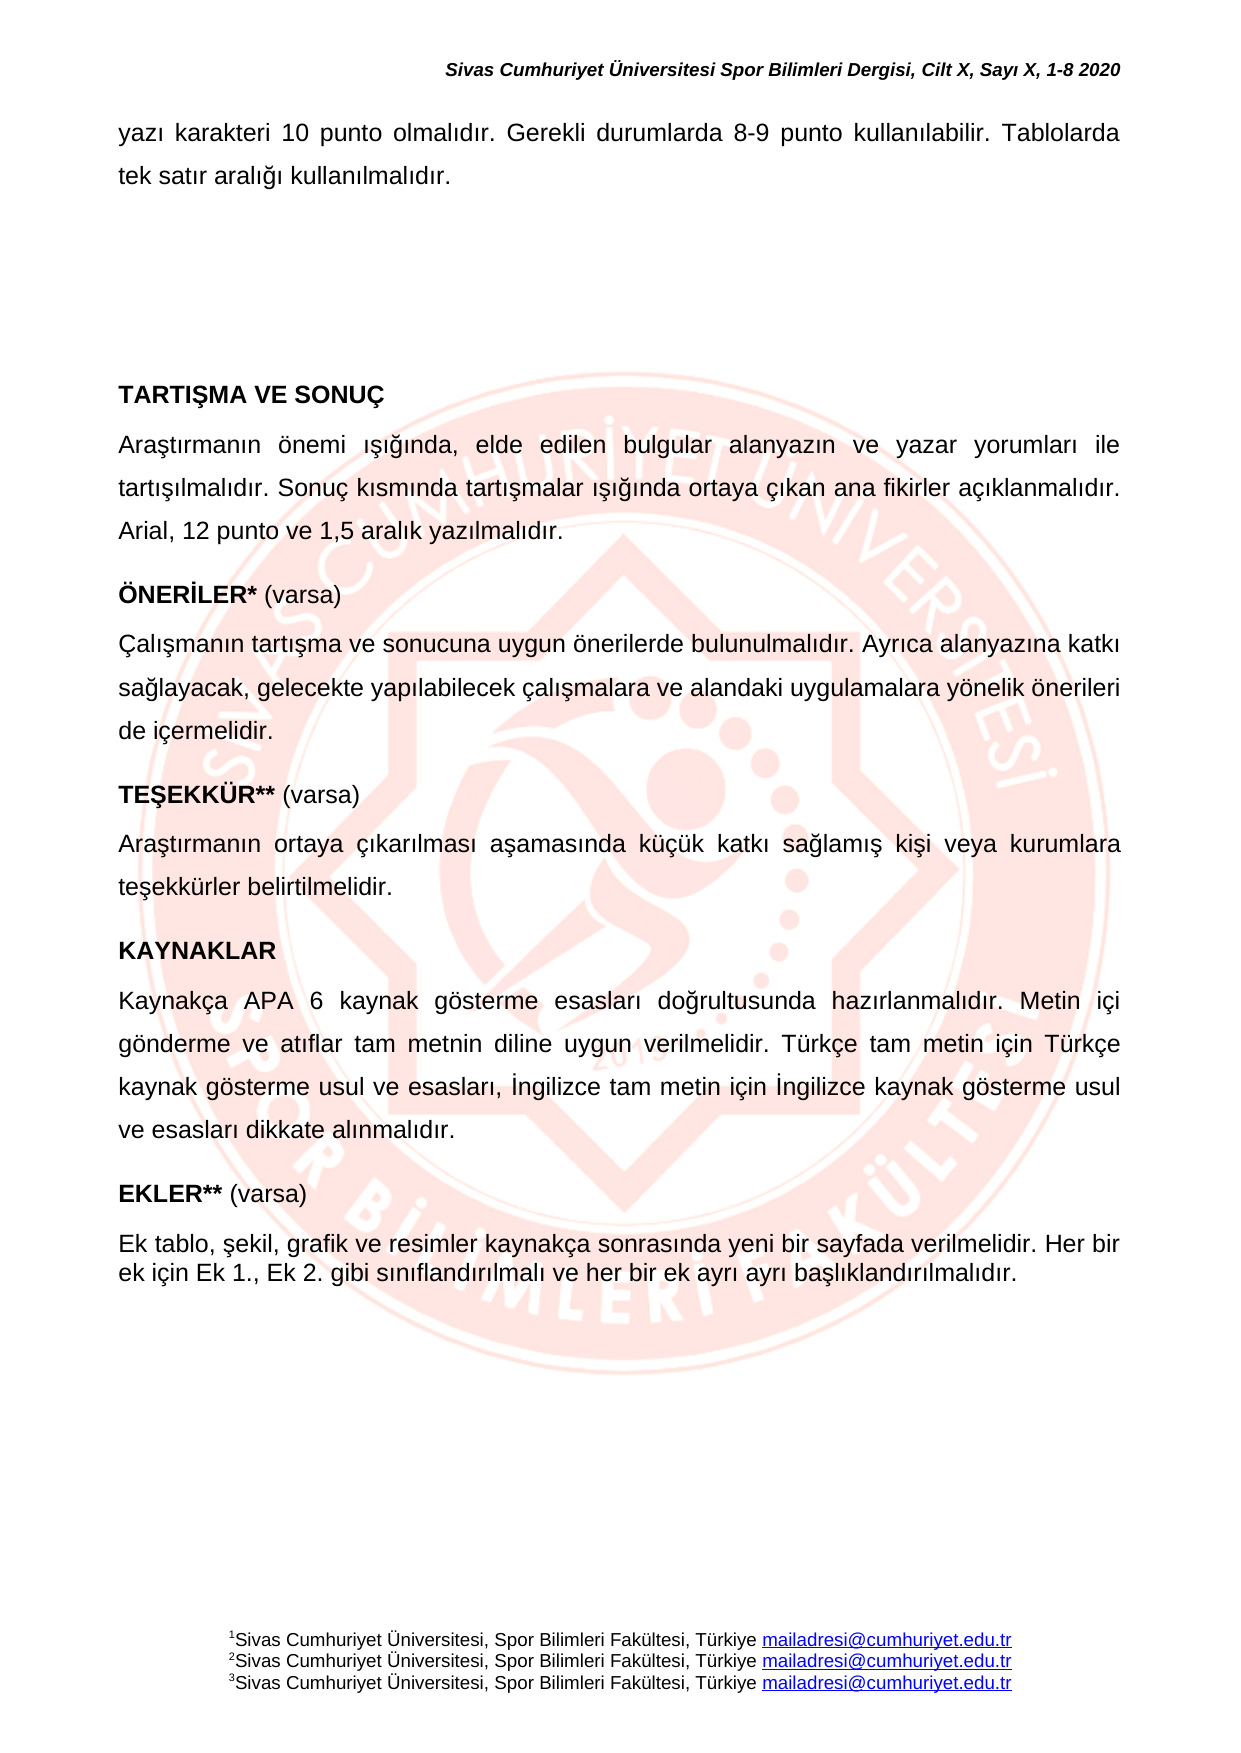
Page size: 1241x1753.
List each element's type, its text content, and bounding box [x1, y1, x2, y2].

text EKLER** (varsa) [118, 1179, 1122, 1208]
text Kaynakça APA 6 kaynak gösterme esasları doğrultusunda hazırlanmalıdır. Metin içi gönderme ve atıflar tam metnin diline uygun verilmelidir. Türkçe tam metin için Türkçe kaynak gösterme usul ve esasları, İngilizce tam metin için İngilizce kaynak gösterme usul ve esasları dikkate alınmalıdır. [118, 986, 1122, 1144]
text TEŞEKKÜR** (varsa) [118, 779, 1122, 808]
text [118, 118, 1122, 190]
text Ek tablo, şekil, grafik ve resimler kaynakça sonrasında yeni bir sayfada verilmelidir. Her bir ek için Ek 1., Ek 2. gibi sınıflandırılmalı ve her bir ek ayrı ayrı başlıklandırılmalıdır. [118, 1229, 1122, 1286]
text Çalışmanın tartışma ve sonucuna uygun önerilerde bulunulmalıdır. Ayrıca alanyazına katkı sağlayacak, gelecekte yapılabilecek çalışmalara ve alandaki uygulamalara yönelik önerileri de içermelidir. [118, 629, 1122, 744]
text TARTIŞMA VE SONUÇ [118, 380, 1122, 409]
text Araştırmanın ortaya çıkarılması aşamasında küçük katkı sağlamış kişi veya kurumlara teşekkürler belirtilmelidir. [118, 829, 1122, 901]
text KAYNAKLAR [118, 936, 1122, 965]
text ÖNERİLER* (varsa) [118, 580, 1122, 608]
text Araştırmanın önemi ışığında, elde edilen bulgular alanyazın ve yazar yorumları ile tartışılmalıdır. Sonuç kısmında tartışmalar ışığında ortaya çıkan ana fikirler açıklanmalıdır. Arial, 12 punto ve 1,5 aralık yazılmalıdır. [118, 429, 1122, 544]
